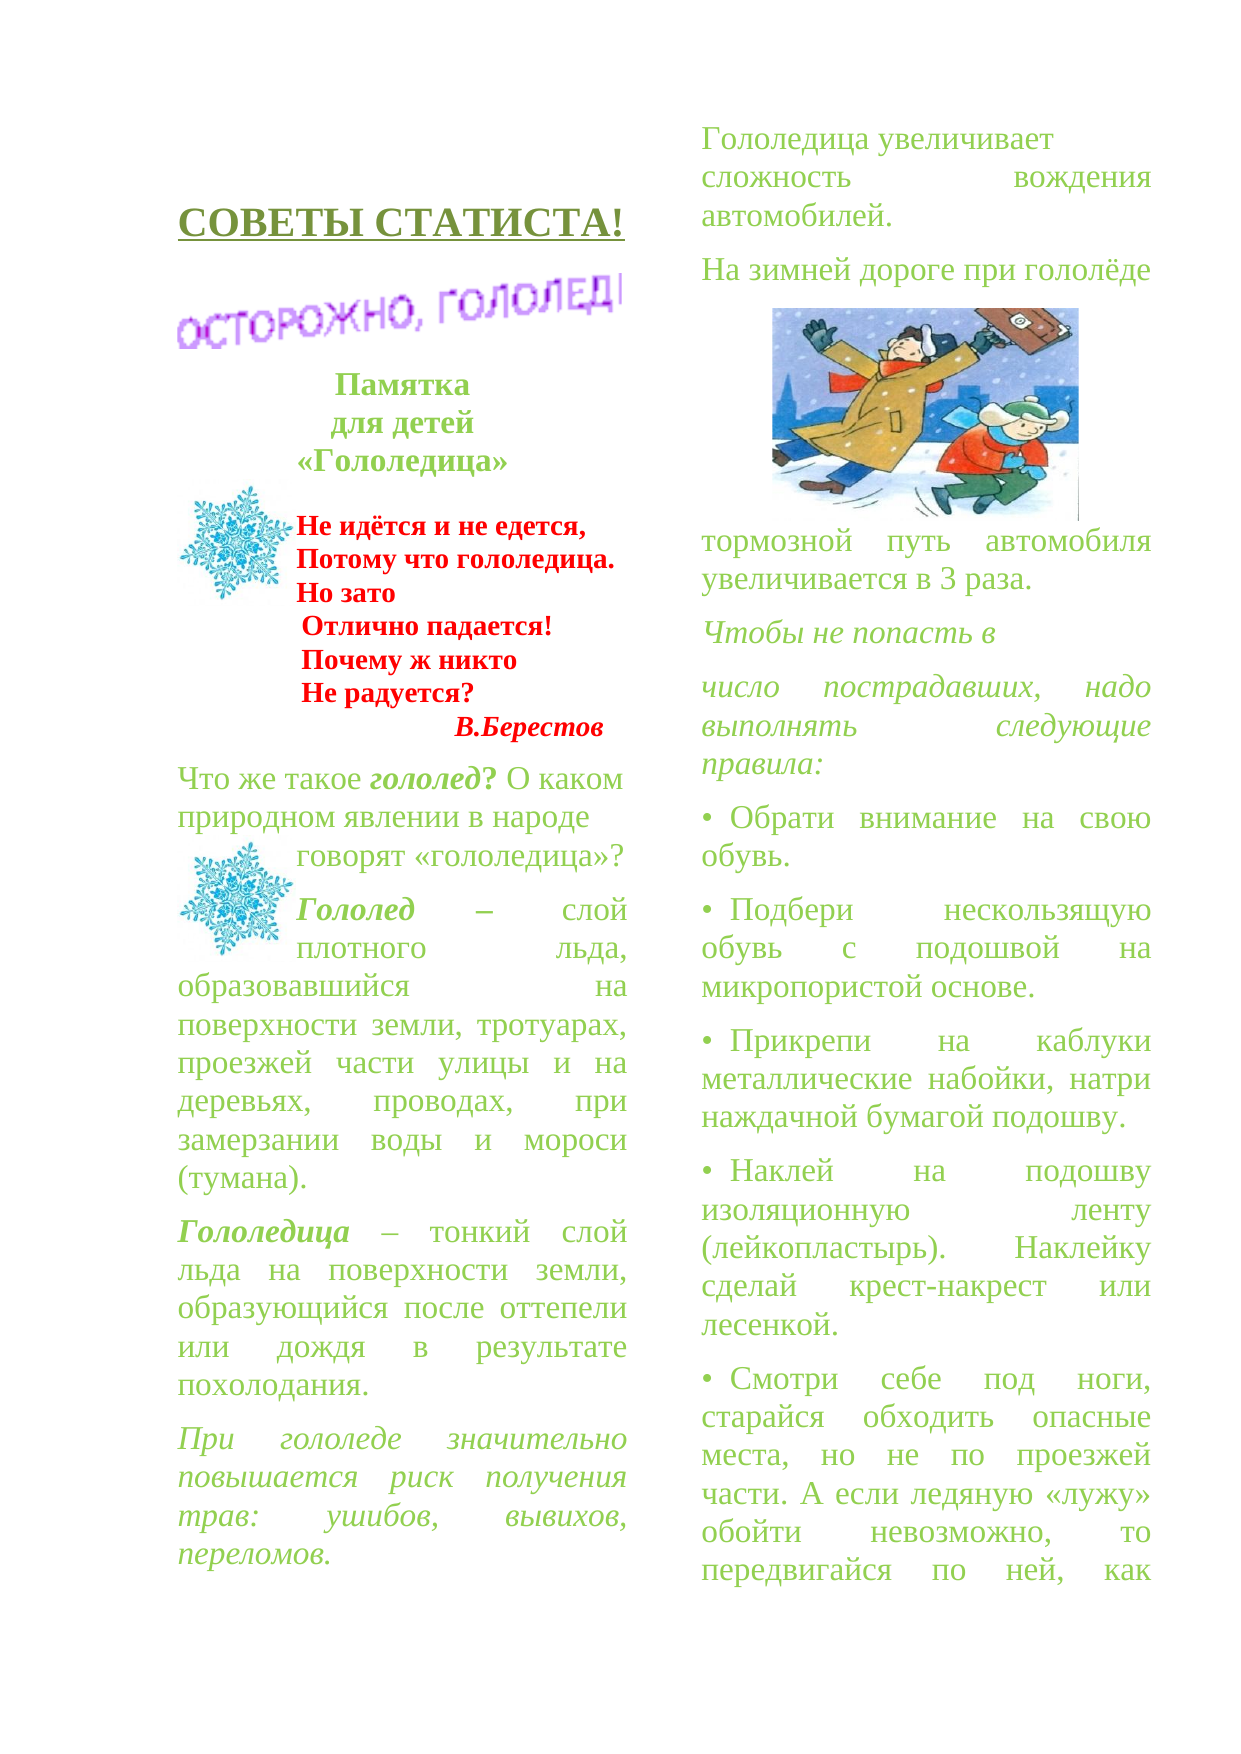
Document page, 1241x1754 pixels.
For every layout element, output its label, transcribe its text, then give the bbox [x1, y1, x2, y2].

text «Гололедица» [177, 441, 627, 508]
text • Прикрепи на каблуки металлические набойки, натри наждачной бумагой подошву. [701, 1020, 1152, 1135]
text Что же такое гололед? О каком природном явлении в народе говорят «гололедица»? [177, 758, 627, 873]
picture [177, 273, 622, 349]
text • Обрати внимание на свою обувь. [701, 797, 1152, 874]
text Чтобы не попасть в [701, 612, 1152, 651]
picture [177, 479, 296, 606]
picture [177, 835, 296, 962]
text При гололеде значительно повышается риск получения трав: ушибов, вывихов, переломов. [177, 1418, 627, 1572]
text Гололед – слой плотного льда, образовавшийся на поверхности земли, тротуарах, проезжей части улицы и на деревьях, проводах, при замерзании воды и мороси (тумана). [177, 889, 627, 1196]
picture [772, 308, 1079, 521]
text Гололедица – тонкий слой льда на поверхности земли, образующийся после оттепели или дождя в результате похолодания. [177, 1211, 627, 1403]
text • Наклей на подошву изоляционную ленту (лейкопластырь). Наклейку сделай крест-накрест или лесенкой. [701, 1151, 1152, 1342]
text число пострадавших, надо выполнять следующие правила: [701, 666, 1152, 781]
text Не идётся и не едется, Потому что гололедица. Но зато Отлично падается! Почему ж никто Не радуется? [177, 508, 627, 709]
text • Подбери нескользящую обувь с подошвой на микропористой основе. [701, 889, 1152, 1004]
text Памятка [177, 364, 627, 402]
text СОВЕТЫ СТАТИСТА! [177, 197, 627, 245]
text В.Берестов [177, 709, 627, 743]
text для детей [177, 402, 627, 441]
text Гололедица увеличивает сложность вождения автомобилей. [701, 118, 1152, 233]
